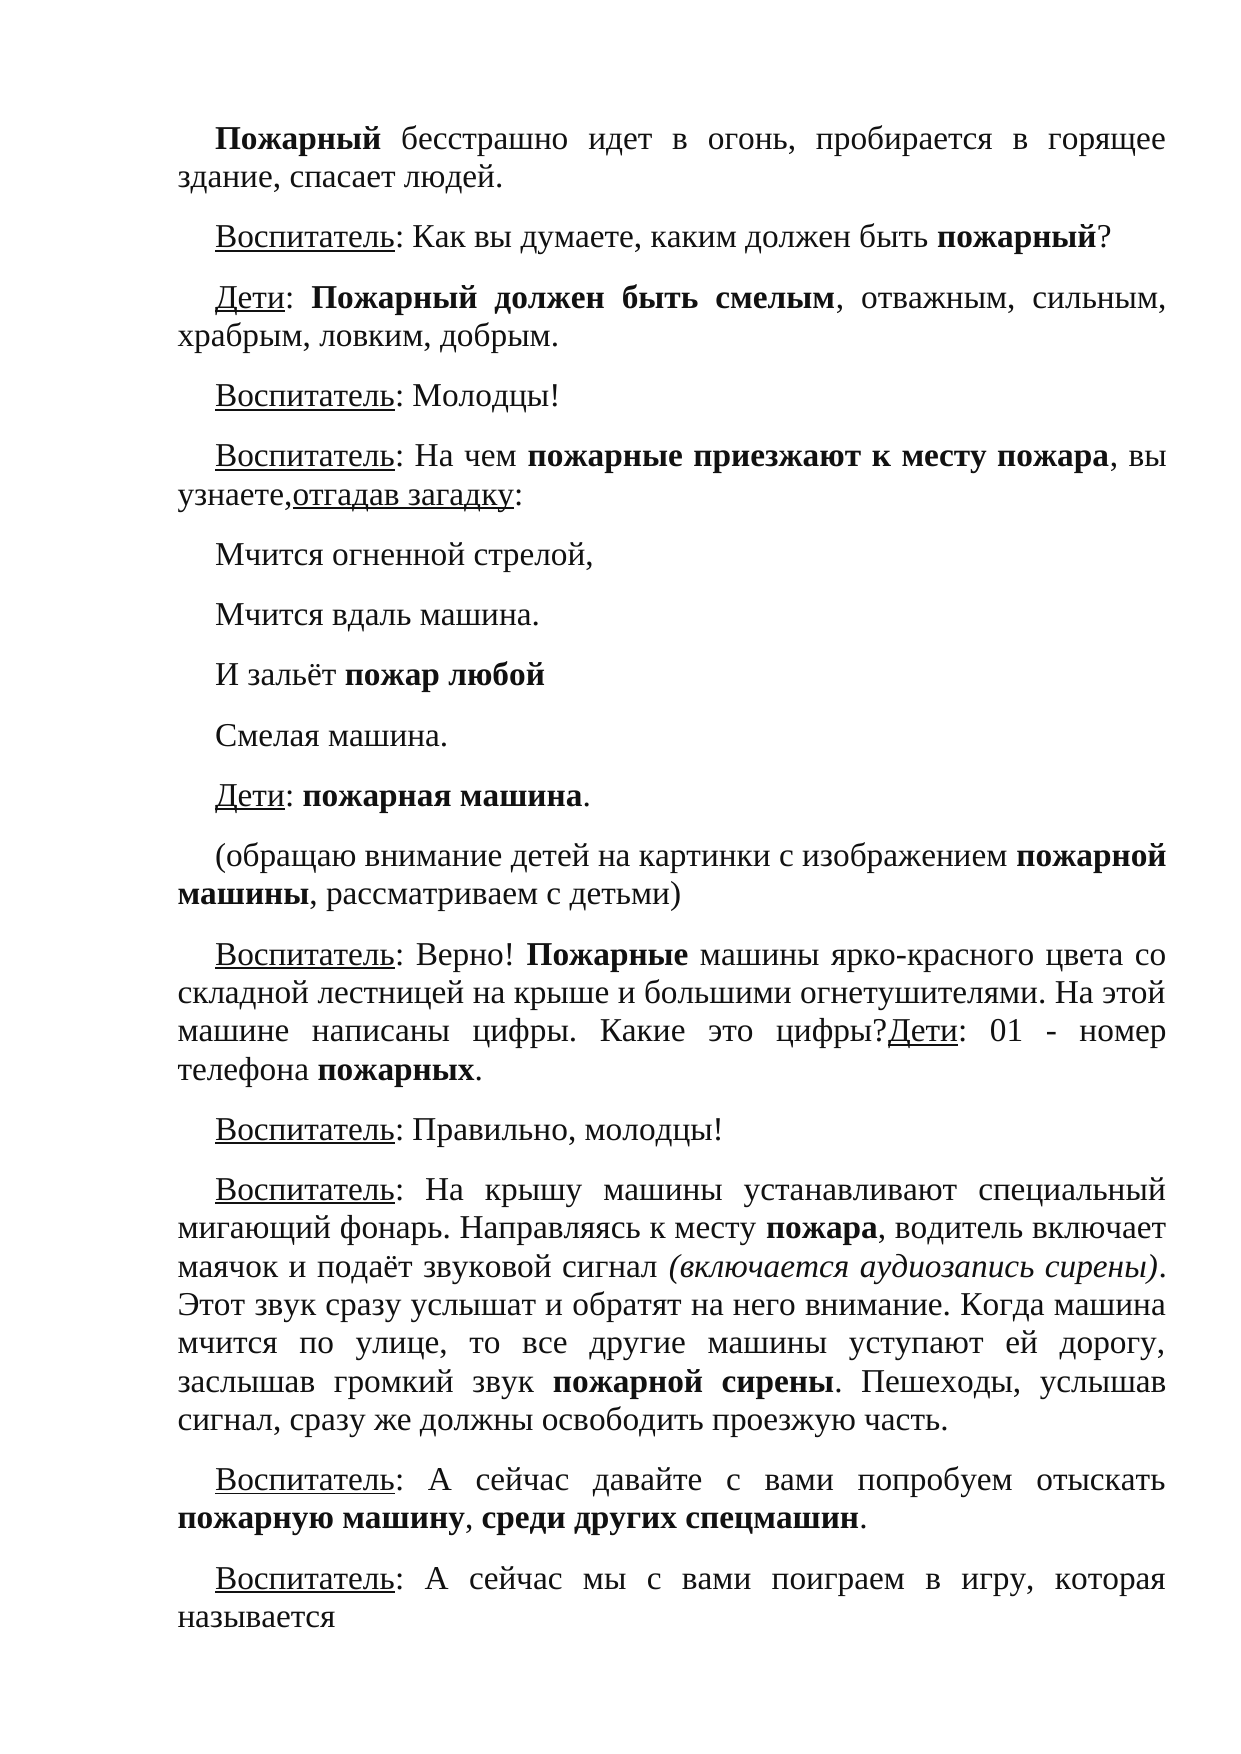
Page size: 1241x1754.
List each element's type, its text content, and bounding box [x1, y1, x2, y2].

text Дети: пожарная машина. [177, 775, 1167, 813]
text Воспитатель: На крышу машины устанавливают специальный мигающий фонарь. Направляясь к месту пожара, водитель включает маячок и подаёт звуковой сигнал (включается аудиозапись сирены). Этот звук сразу услышат и обратят на него внимание. Когда машина мчится по улице, то все другие машины уступают ей дорогу, заслышав громкий звук пожарной сирены. Пешеходы, услышав сигнал, сразу же должны освободить проезжую часть. [177, 1169, 1167, 1437]
text Воспитатель: На чем пожарные приезжают к месту пожара, вы узнаете,отгадав загадку: [177, 436, 1167, 512]
text Воспитатель: Молодцы! [177, 375, 1167, 414]
text Смелая машина. [177, 715, 1167, 753]
text Мчится огненной стрелой, [177, 534, 1167, 572]
text И зальёт пожар любой [177, 654, 1167, 693]
text Воспитатель: А сейчас давайте с вами попробуем отыскать пожарную машину, среди других спецмашин. [177, 1459, 1167, 1536]
text Воспитатель: Как вы думаете, каким должен быть пожарный? [177, 217, 1167, 255]
text Дети: Пожарный должен быть смелым, отважным, сильным, храбрым, ловким, добрым. [177, 277, 1167, 353]
text Пожарный бесстрашно идет в огонь, пробирается в горящее здание, спасает людей. [177, 118, 1167, 195]
text Воспитатель: Верно! Пожарные машины ярко-красного цвета со складной лестницей на крыше и большими огнетушителями. На этой машине написаны цифры. Какие это цифры?Дети: 01 - номер телефона пожарных. [177, 934, 1167, 1087]
text Воспитатель: Правильно, молодцы! [177, 1109, 1167, 1147]
text (обращаю внимание детей на картинки с изображением пожарной машины, рассматриваем с детьми) [177, 835, 1167, 912]
text Мчится вдаль машина. [177, 594, 1167, 633]
text Воспитатель: А сейчас мы с вами поиграем в игру, которая называется [177, 1558, 1167, 1634]
